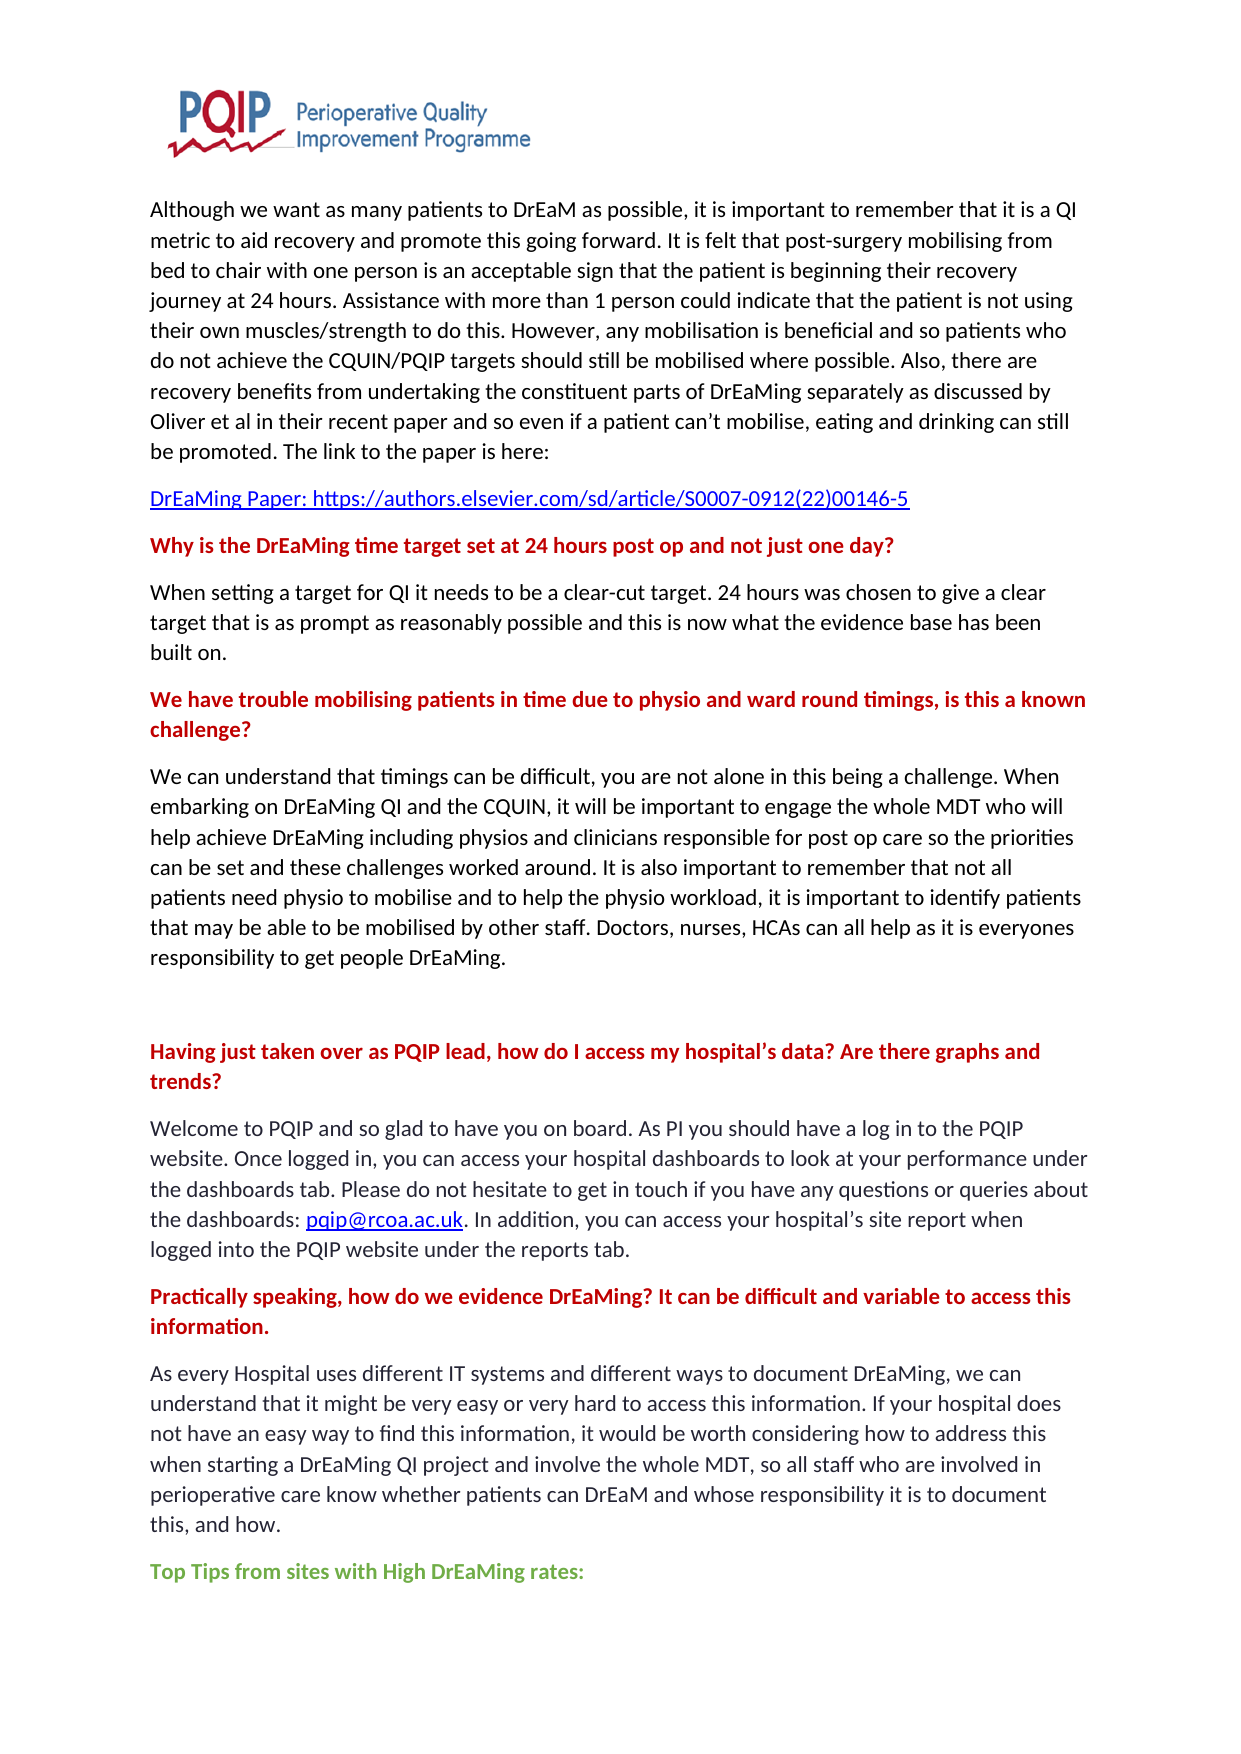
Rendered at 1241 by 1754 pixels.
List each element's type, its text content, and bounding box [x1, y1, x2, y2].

picture [150, 73, 548, 168]
text Why is the DrEaMing time target set at 24 hours post op and not just one day? [150, 531, 1090, 559]
text Top Tips from sites with High DrEaMing rates: [150, 1557, 1090, 1585]
text Although we want as many patients to DrEaM as possible, it is important to remember that it is a QI metric to aid recovery and promote this going forward. It is felt that post-surgery mobilising from bed to chair with one person is an acceptable sign that the patient is beginning their recovery journey at 24 hours. Assistance with more than 1 person could indicate that the patient is not using their own muscles/strength to do this. However, any mobilisation is beneficial and so patients who do not achieve the CQUIN/PQIP targets should still be mobilised where possible. Also, there are recovery benefits from undertaking the constituent parts of DrEaMing separately as discussed by Oliver et al in their recent paper and so even if a patient can’t mobilise, eating and drinking can still be promoted. The link to the paper is here: [150, 196, 1090, 465]
text Practically speaking, how do we evidence DrEaMing? It can be difficult and variable to access this information. [150, 1282, 1090, 1340]
text Welcome to PQIP and so glad to have you on board. As PI you should have a log in to the PQIP website. Once logged in, you can access your hospital dashboards to look at your performance under the dashboards tab. Please do not hesitate to get in touch if you have any questions or queries about the dashboards: pqip@rcoa.ac.uk. In addition, you can access your hospital’s site report when logged into the PQIP website under the reports tab. [150, 1114, 1090, 1263]
text We can understand that timings can be difficult, you are not alone in this being a challenge. When embarking on DrEaMing QI and the CQUIN, it will be important to engage the whole MDT who will help achieve DrEaMing including physios and clinicians responsible for post op care so the priorities can be set and these challenges worked around. It is also important to remember that not all patients need physio to mobilise and to help the physio workload, it is important to identify patients that may be able to be mobilised by other staff. Doctors, nurses, HCAs can all help as it is everyones responsibility to get people DrEaMing. [150, 762, 1090, 971]
text When setting a target for QI it needs to be a clear-cut target. 24 hours was chosen to give a clear target that is as prompt as reasonably possible and this is now what the evidence base has been built on. [150, 578, 1090, 666]
text We have trouble mobilising patients in time due to physio and ward round timings, is this a known challenge? [150, 685, 1090, 743]
text Having just taken over as PQIP lead, how do I access my hospital’s data? Are there graphs and trends? [150, 1037, 1090, 1095]
text As every Hospital uses different IT systems and different ways to document DrEaMing, we can understand that it might be very easy or very hard to access this information. If your hospital does not have an easy way to find this information, it would be worth considering how to address this when starting a DrEaMing QI project and involve the whole MDT, so all staff who are involved in perioperative care know whether patients can DrEaM and whose responsibility it is to document this, and how. [150, 1359, 1090, 1538]
text DrEaMing Paper: https://authors.elsevier.com/sd/article/S0007-0912(22)00146-5 [150, 484, 1090, 512]
